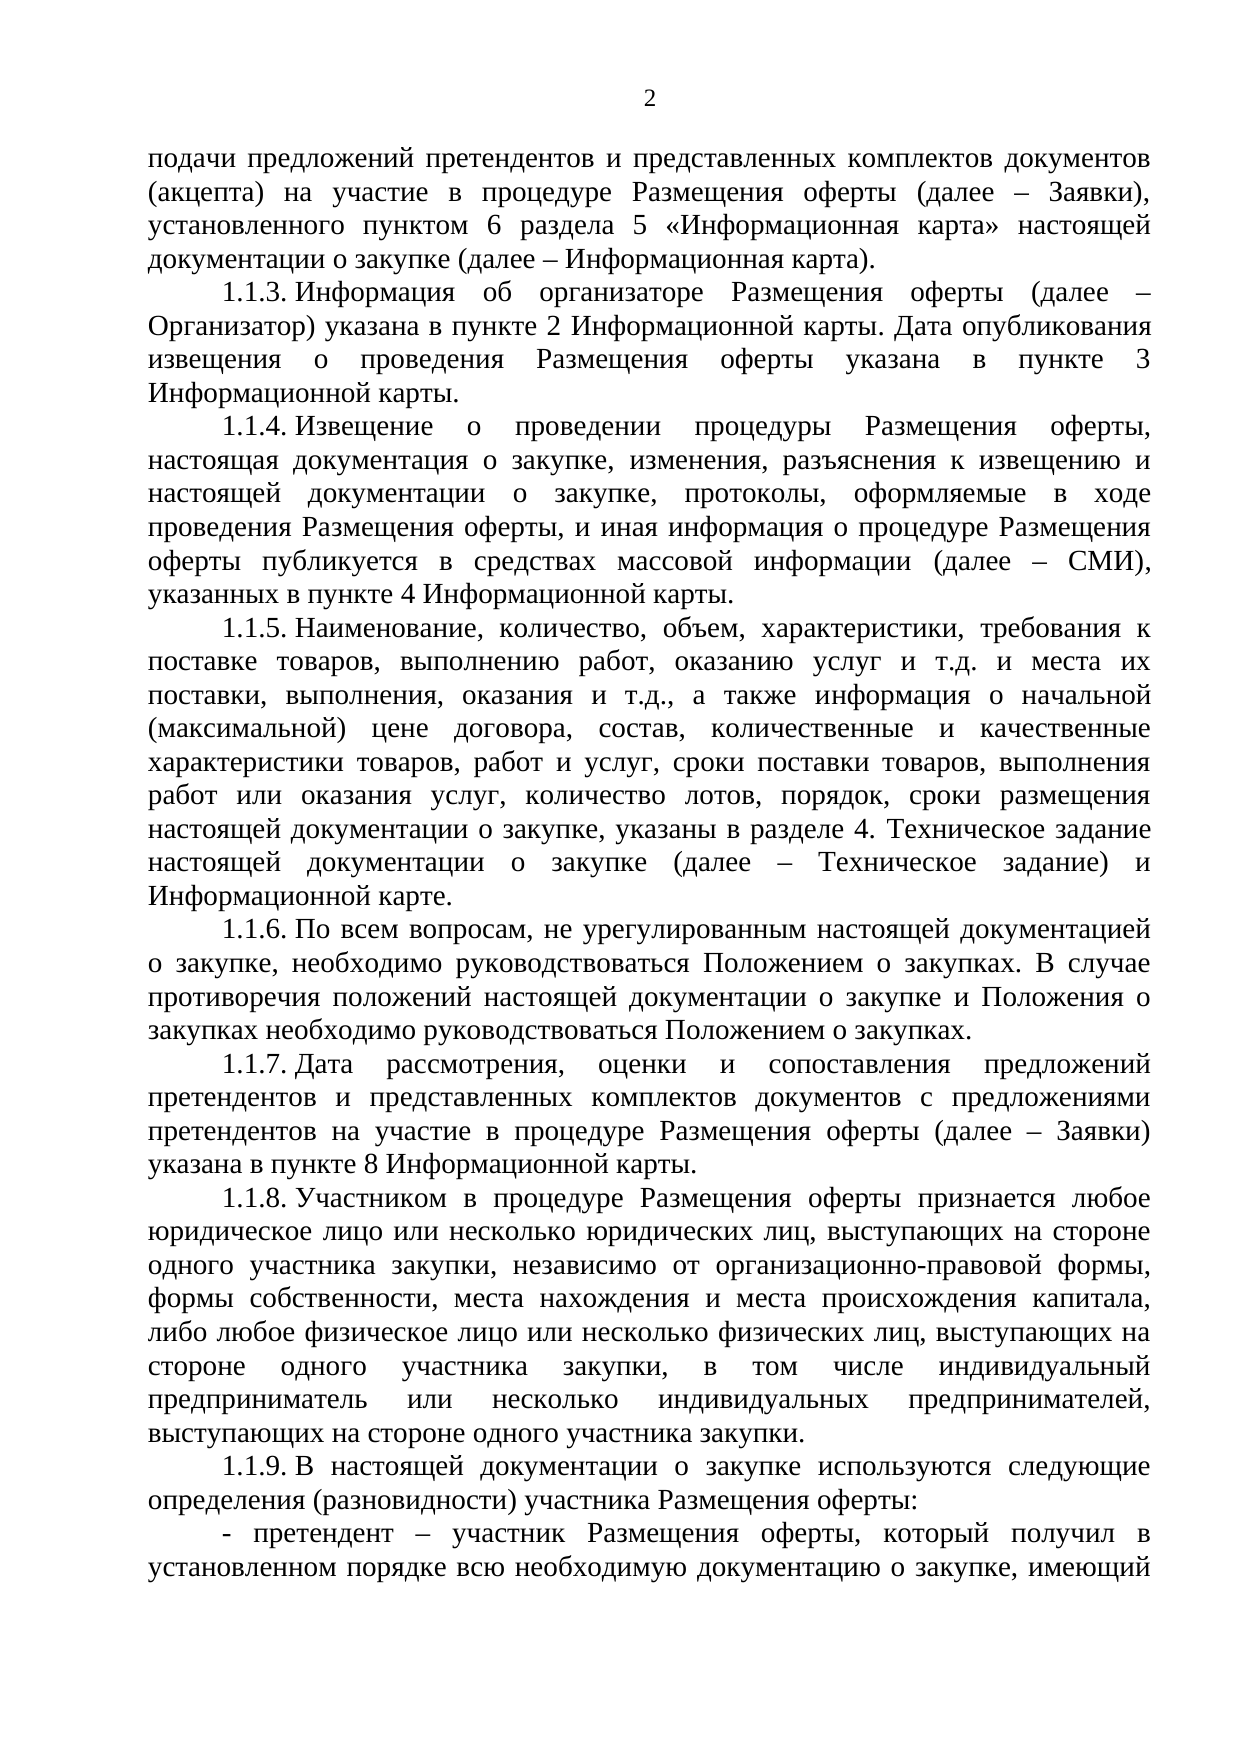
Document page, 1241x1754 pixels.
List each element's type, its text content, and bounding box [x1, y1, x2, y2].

list Участником в процедуре Размещения оферты признается любое юридическое лицо или несколько юридических лиц, выступающих на стороне одного участника закупки, независимо от организационно-правовой формы, формы собственности, места нахождения и места происхождения капитала, либо любое физическое лицо или несколько физических лиц, выступающих на стороне одного участника закупки, в том числе индивидуальный предприниматель или несколько индивидуальных предпринимателей, выступающих на стороне одного участника закупки. [148, 1180, 1152, 1448]
list По всем вопросам, не урегулированным настоящей документацией о закупке, необходимо руководствоваться Положением о закупках. В случае противоречия положений настоящей документации о закупке и Положения о закупках необходимо руководствоваться Положением о закупках. [148, 912, 1152, 1046]
list Информация об организаторе Размещения оферты (далее – Организатор) указана в пункте 2 Информационной карты. Дата опубликования извещения о проведения Размещения оферты указана в пункте 3 Информационной карты. [148, 274, 1152, 408]
list Извещение о проведении процедуры Размещения оферты, настоящая документация о закупке, изменения, разъяснения к извещению и настоящей документации о закупке, протоколы, оформляемые в ходе проведения Размещения оферты, и иная информация о процедуре Размещения оферты публикуется в средствах массовой информации (далее – СМИ), указанных в пункте 4 Информационной карты. [148, 408, 1152, 610]
list Дата рассмотрения, оценки и сопоставления предложений претендентов и представленных комплектов документов с предложениями претендентов на участие в процедуре Размещения оферты (далее – Заявки) указана в пункте 8 Информационной карты. [148, 1046, 1152, 1180]
list Наименование, количество, объем, характеристики, требования к поставке товаров, выполнению работ, оказанию услуг и т.д. и места их поставки, выполнения, оказания и т.д., а также информация о начальной (максимальной) цене договора, состав, количественные и качественные характеристики товаров, работ и услуг, сроки поставки товаров, выполнения работ или оказания услуг, количество лотов, порядок, сроки размещения настоящей документации о закупке, указаны в разделе 4. Техническое задание настоящей документации о закупке (далее – Техническое задание) и Информационной карте. [148, 610, 1152, 912]
list В настоящей документации о закупке используются следующие определения (разновидности) участника Размещения оферты: [148, 1448, 1152, 1515]
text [148, 1515, 1152, 1582]
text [148, 140, 1152, 274]
